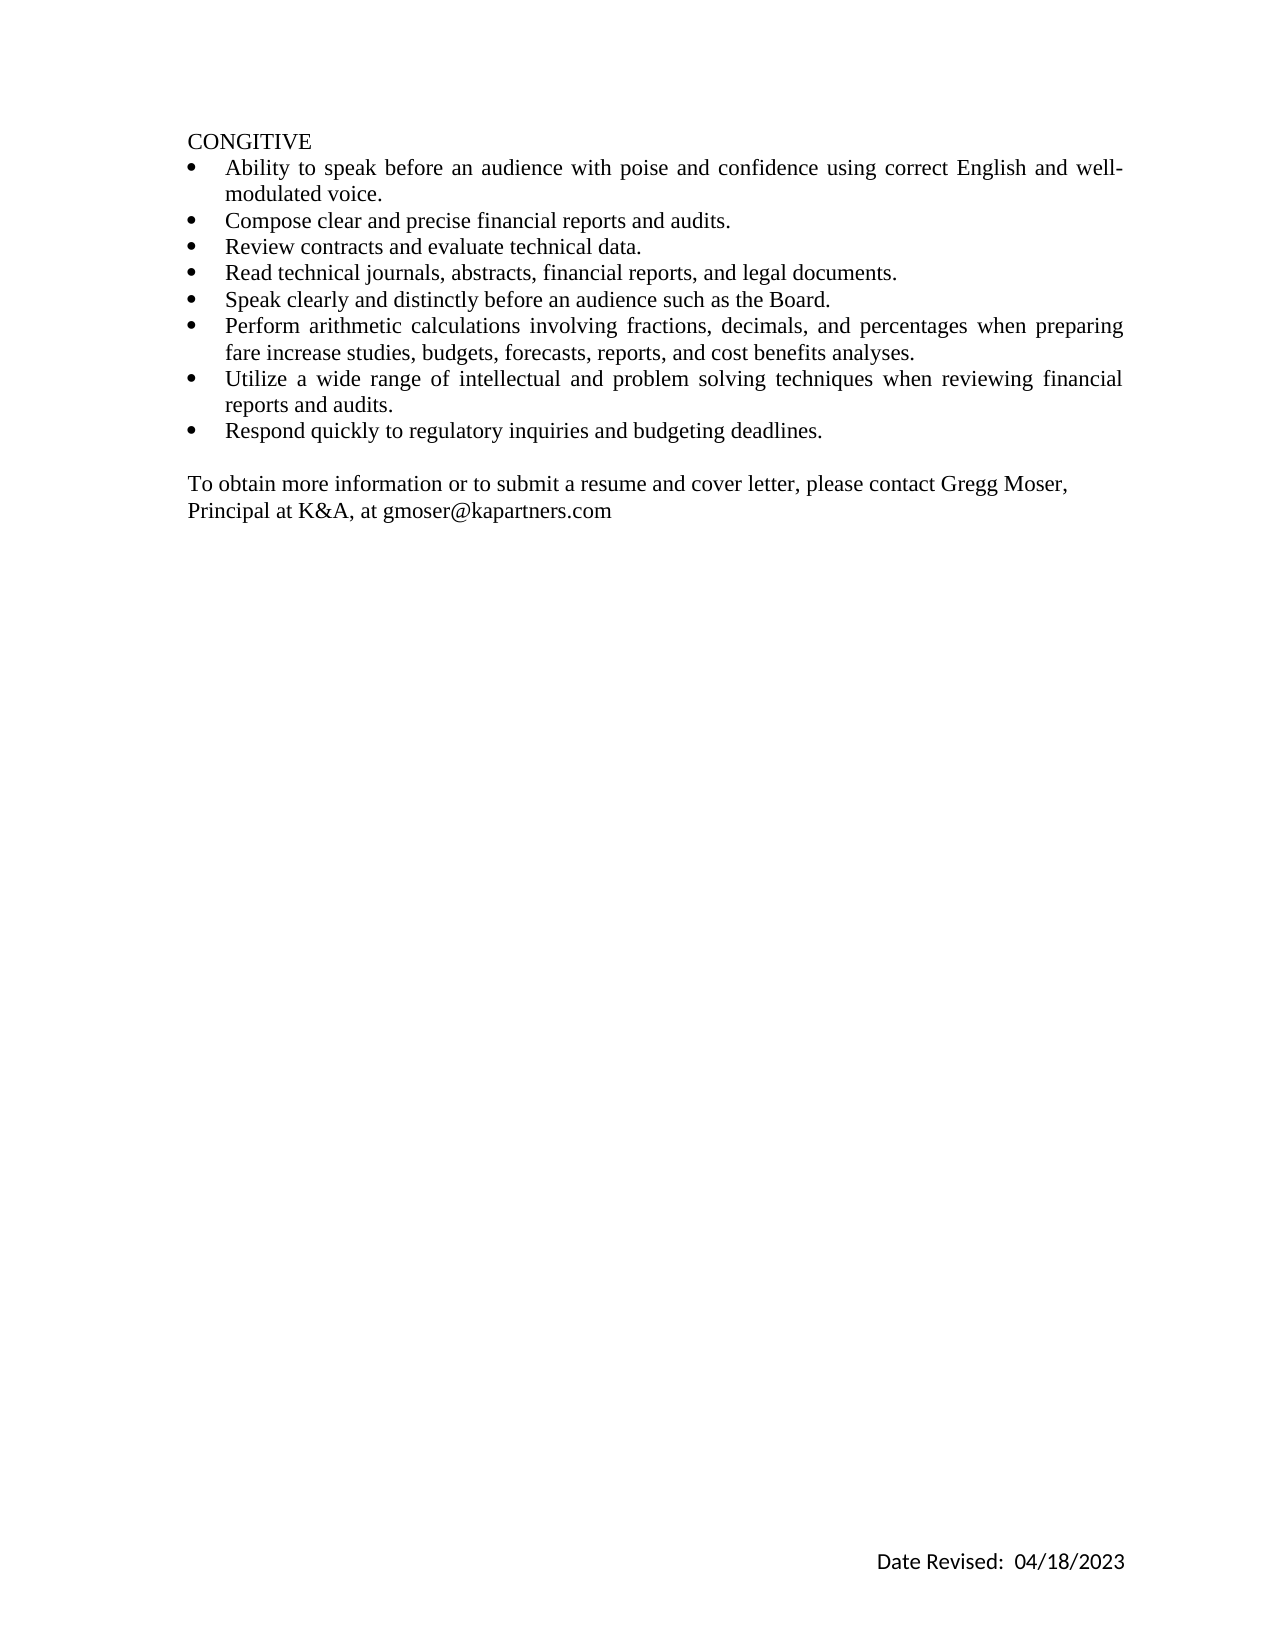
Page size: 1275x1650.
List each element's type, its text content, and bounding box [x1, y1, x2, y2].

list Review contracts and evaluate technical data. [187, 233, 1125, 259]
text To obtain more information or to submit a resume and cover letter, please contact Gregg Moser, Principal at K&A, at gmoser@kapartners.com [187, 470, 1125, 523]
list Utilize a wide range of intellectual and problem solving techniques when reviewing financial reports and audits. [187, 365, 1125, 418]
list Compose clear and precise financial reports and audits. [187, 207, 1125, 233]
list Respond quickly to regulatory inquiries and budgeting deadlines. [187, 418, 1125, 444]
list Read technical journals, abstracts, financial reports, and legal documents. [187, 259, 1125, 286]
list Speak clearly and distinctly before an audience such as the Board. [187, 286, 1125, 312]
list Ability to speak before an audience with poise and confidence using correct English and well-modulated voice. [187, 154, 1125, 207]
list Perform arithmetic calculations involving fractions, decimals, and percentages when preparing fare increase studies, budgets, forecasts, reports, and cost benefits analyses. [187, 312, 1125, 365]
text CONGITIVE [187, 128, 1125, 154]
